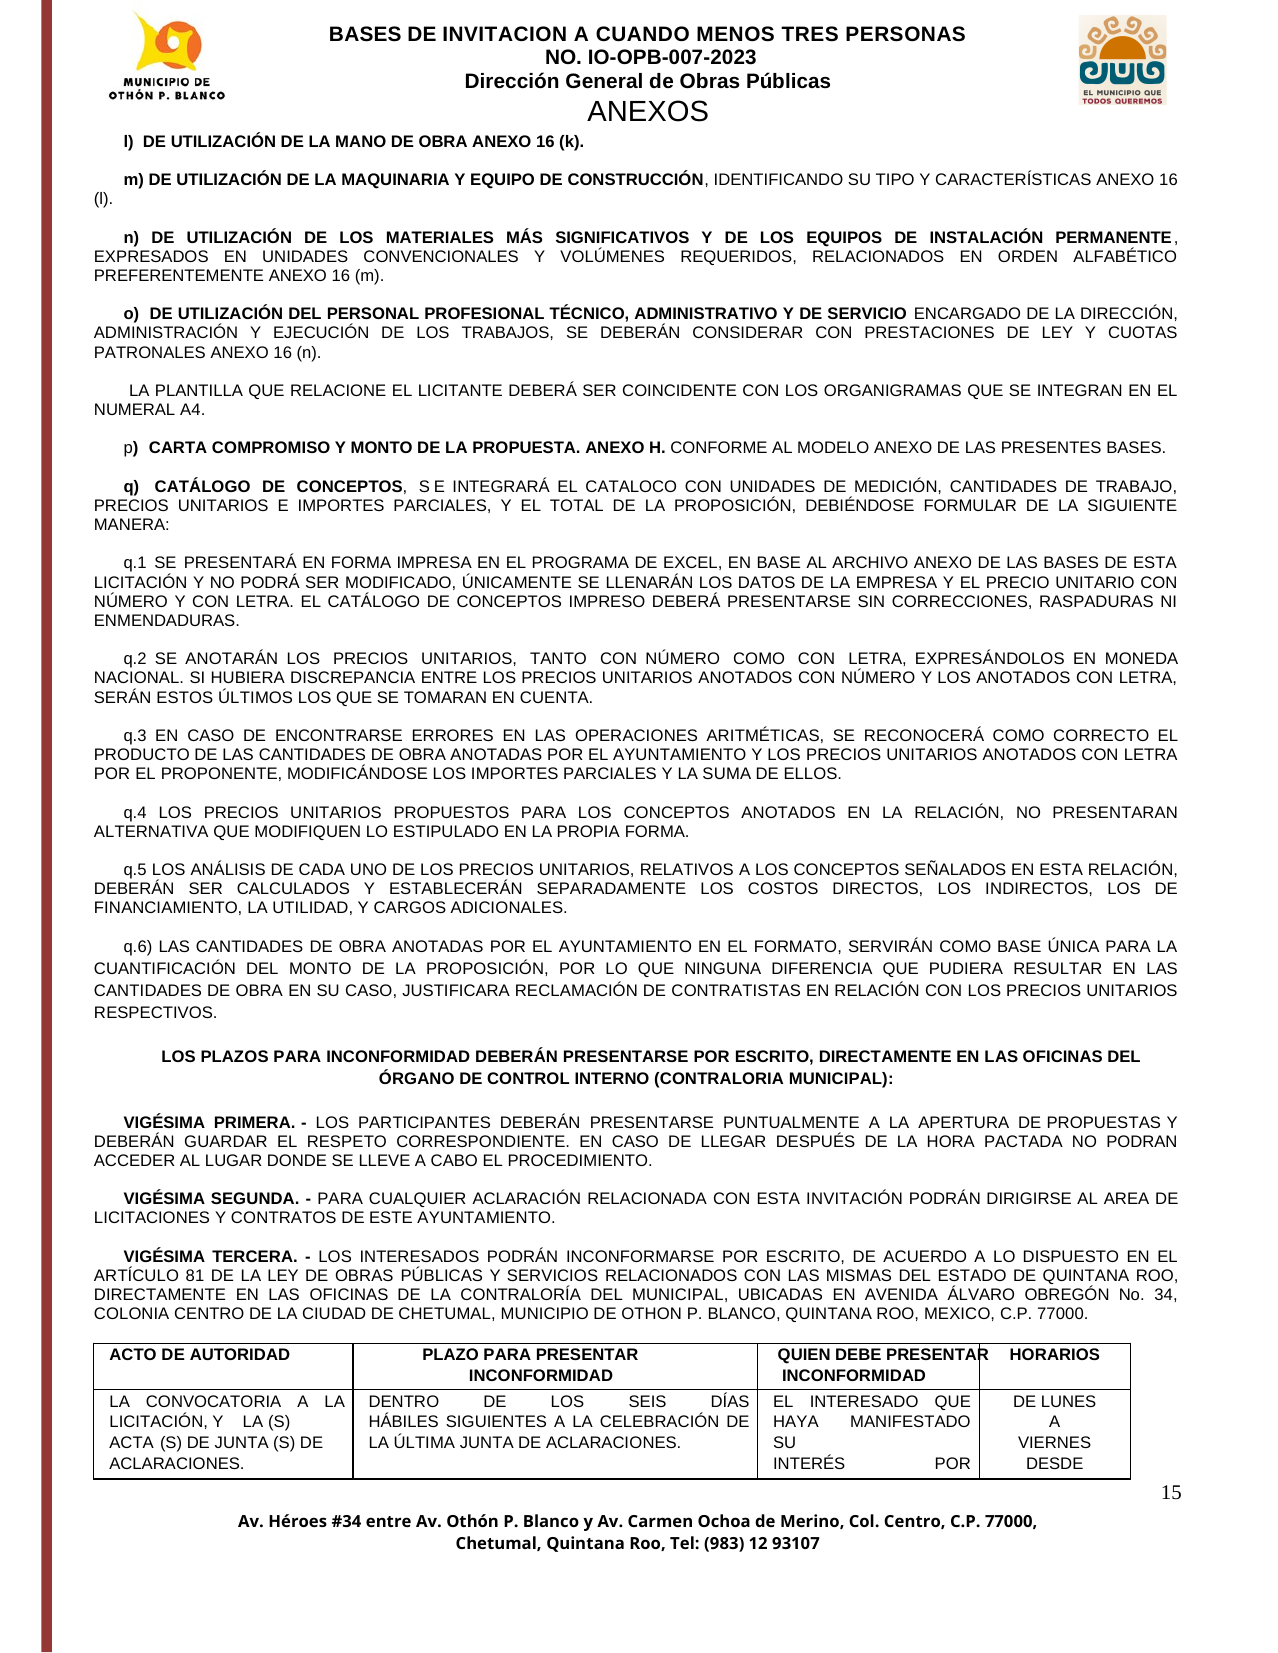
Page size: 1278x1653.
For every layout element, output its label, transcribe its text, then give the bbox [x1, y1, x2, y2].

table_cell LA INVITACIÓN A CUANDO MENOS TRES PERSONAS. [94, 1365, 352, 1408]
table_cell QUIEN HAYA RECIBIDO INVITACIÓN. [758, 1365, 979, 1408]
text VIGÉSIMA TERCERA. - LOS INTERESADOS PODRÁN INCONFORMARSE POR ESCRITO, DE ACUERDO A LO DISPUESTO EN EL ARTÍCULO 81 DE LA LEY DE OBRAS PÚBLICAS Y SERVICIOS RELACIONADOS CON LAS MISMAS DEL ESTADO DE QUINTANA ROO, DIRECTAMENTE EN LAS OFICINAS DE LA CONTRALORÍA DEL MUNICIPAL, UBICADAS EN AVENIDA ÁLVARO OBREGÓN No. 34, COLONIA CENTRO DE LA CIUDAD DE CHETUMAL, MUNICIPIO DE OTHON P. BLANCO, QUINTANA ROO, MEXICO, C.P. 77000. [94, 1132, 1178, 1208]
table_header HORARIOS [980, 1229, 1130, 1274]
text p) CARTA COMPROMISO Y MONTO DE LA PROPUESTA. ANEXO H. CONFORME AL MODELO ANEXO DE LAS PRESENTES BASES. [94, 323, 1178, 342]
table_cell LA CONVOCATORIA A LA LICITACIÓN, Y LA (S) ACTA (S) DE JUNTA (S) DE ACLARACIONES. [94, 1275, 352, 1363]
text VIGÉSIMA PRIMERA. - LOS PARTICIPANTES DEBERÁN PRESENTARSE PUNTUALMENTE A LA APERTURA DE PROPUESTAS Y DEBERÁN GUARDAR EL RESPETO CORRESPONDIENTE. EN CASO DE LLEGAR DESPUÉS DE LA HORA PACTADA NO PODRAN ACCEDER AL LUGAR DONDE SE LLEVE A CABO EL PROCEDIMIENTO. [94, 997, 1178, 1055]
table_cell DENTRO DE SEIS DÍAS HÁBILES SIGUIENTES. [354, 1365, 757, 1408]
table_cell DENTRO DE LOS SEIS DÍAS HÁBILES SIGUIENTES A LA CELEBRACIÓN DE LA ÚLTIMA JUNTA DE ACLARACIONES. [354, 1275, 757, 1363]
text q.1 SE PRESENTARÁ EN FORMA IMPRESA EN EL PROGRAMA DE EXCEL, EN BASE AL ARCHIVO ANEXO DE LAS BASES DE ESTA LICITACIÓN Y NO PODRÁ SER MODIFICADO, ÚNICAMENTE SE LLENARÁN LOS DATOS DE LA EMPRESA Y EL PRECIO UNITARIO CON NÚMERO Y CON LETRA. EL CATÁLOGO DE CONCEPTOS IMPRESO DEBERÁ PRESENTARSE SIN CORRECCIONES, RASPADURAS NI ENMENDADURAS. [94, 438, 1178, 515]
text LOS PLAZOS PARA INCONFORMIDAD DEBERÁN PRESENTARSE POR ESCRITO, DIRECTAMENTE EN LAS OFICINAS DEL ÓRGANO DE CONTROL INTERNO (CONTRALORIA MUNICIPAL): [94, 932, 1178, 973]
text n) DE UTILIZACIÓN DE LOS MATERIALES MÁS SIGNIFICATIVOS Y DE LOS EQUIPOS DE INSTALACIÓN PERMANENTE, EXPRESADOS EN UNIDADES CONVENCIONALES Y VOLÚMENES REQUERIDOS, RELACIONADOS EN ORDEN ALFABÉTICO PREFERENTEMENTE ANEXO 16 (m). [94, 112, 1178, 170]
text q) CATÁLOGO DE CONCEPTOS, SE INTEGRARÁ EL CATALOCO CON UNIDADES DE MEDICIÓN, CANTIDADES DE TRABAJO, PRECIOS UNITARIOS E IMPORTES PARCIALES, Y EL TOTAL DE LA PROPOSICIÓN, DEBIÉNDOSE FORMULAR DE LA SIGUIENTE MANERA: [94, 362, 1178, 419]
text q.2 SE ANOTARÁN LOS PRECIOS UNITARIOS, TANTO CON NÚMERO COMO CON LETRA, EXPRESÁNDOLOS EN MONEDA NACIONAL. SI HUBIERA DISCREPANCIA ENTRE LOS PRECIOS UNITARIOS ANOTADOS CON NÚMERO Y LOS ANOTADOS CON LETRA, SERÁN ESTOS ÚLTIMOS LOS QUE SE TOMARAN EN CUENTA. [94, 534, 1178, 592]
picture [1078, 15, 1167, 105]
picture [104, 0, 237, 112]
table_header QUIEN DEBE PRESENTAR INCONFORMIDAD [758, 1229, 979, 1274]
table_cell EL INTERESADO QUE HAYA MANIFESTADO SU INTERÉS POR PARTICIPAR EN EL PROCEDIMIENTO. [758, 1275, 979, 1363]
text q.6) LAS CANTIDADES DE OBRA ANOTADAS POR EL AYUNTAMIENTO EN EL FORMATO, SERVIRÁN COMO BASE ÚNICA PARA LA CUANTIFICACIÓN DEL MONTO DE LA PROPOSICIÓN, POR LO QUE NINGUNA DIFERENCIA QUE PUDIERA RESULTAR EN LAS CANTIDADES DE OBRA EN SU CASO, JUSTIFICARA RECLAMACIÓN DE CONTRATISTAS EN RELACIÓN CON LOS PRECIOS UNITARIOS RESPECTIVOS. [94, 822, 1178, 907]
table_header ACTO DE AUTORIDAD [94, 1229, 352, 1274]
table_header PLAZO PARA PRESENTAR INCONFORMIDAD [354, 1229, 757, 1274]
text VIGÉSIMA SEGUNDA. - PARA CUALQUIER ACLARACIÓN RELACIONADA CON ESTA INVITACIÓN PODRÁN DIRIGIRSE AL AREA DE LICITACIONES Y CONTRATOS DE ESTE AYUNTAMIENTO. [94, 1074, 1178, 1112]
text q.4 LOS PRECIOS UNITARIOS PROPUESTOS PARA LOS CONCEPTOS ANOTADOS EN LA RELACIÓN, NO PRESENTARAN ALTERNATIVA QUE MODIFIQUEN LO ESTIPULADO EN LA PROPIA FORMA. [94, 687, 1178, 726]
text o) DE UTILIZACIÓN DEL PERSONAL PROFESIONAL TÉCNICO, ADMINISTRATIVO Y DE SERVICIO ENCARGADO DE LA DIRECCIÓN, ADMINISTRACIÓN Y EJECUCIÓN DE LOS TRABAJOS, SE DEBERÁN CONSIDERAR CON PRESTACIONES DE LEY Y CUOTAS PATRONALES ANEXO 16 (n). [94, 189, 1178, 247]
text q.3 EN CASO DE ENCONTRARSE ERRORES EN LAS OPERACIONES ARITMÉTICAS, SE RECONOCERÁ COMO CORRECTO EL PRODUCTO DE LAS CANTIDADES DE OBRA ANOTADAS POR EL AYUNTAMIENTO Y LOS PRECIOS UNITARIOS ANOTADOS CON LETRA POR EL PROPONENTE, MODIFICÁNDOSE LOS IMPORTES PARCIALES Y LA SUMA DE ELLOS. [94, 611, 1178, 668]
text q.5 LOS ANÁLISIS DE CADA UNO DE LOS PRECIOS UNITARIOS, RELATIVOS A LOS CONCEPTOS SEÑALADOS EN ESTA RELACIÓN, DEBERÁN SER CALCULADOS Y ESTABLECERÁN SEPARADAMENTE LOS COSTOS DIRECTOS, LOS INDIRECTOS, LOS DE FINANCIAMIENTO, LA UTILIDAD, Y CARGOS ADICIONALES. [94, 745, 1178, 802]
table_cell DE LUNES A VIERNES DESDE LAS-9:00 AM HASTA LAS 03:00 PM [980, 1275, 1130, 1408]
text LA PLANTILLA QUE RELACIONE EL LICITANTE DEBERÁ SER COINCIDENTE CON LOS ORGANIGRAMAS QUE SE INTEGRAN EN EL NUMERAL A4. [94, 266, 1178, 304]
